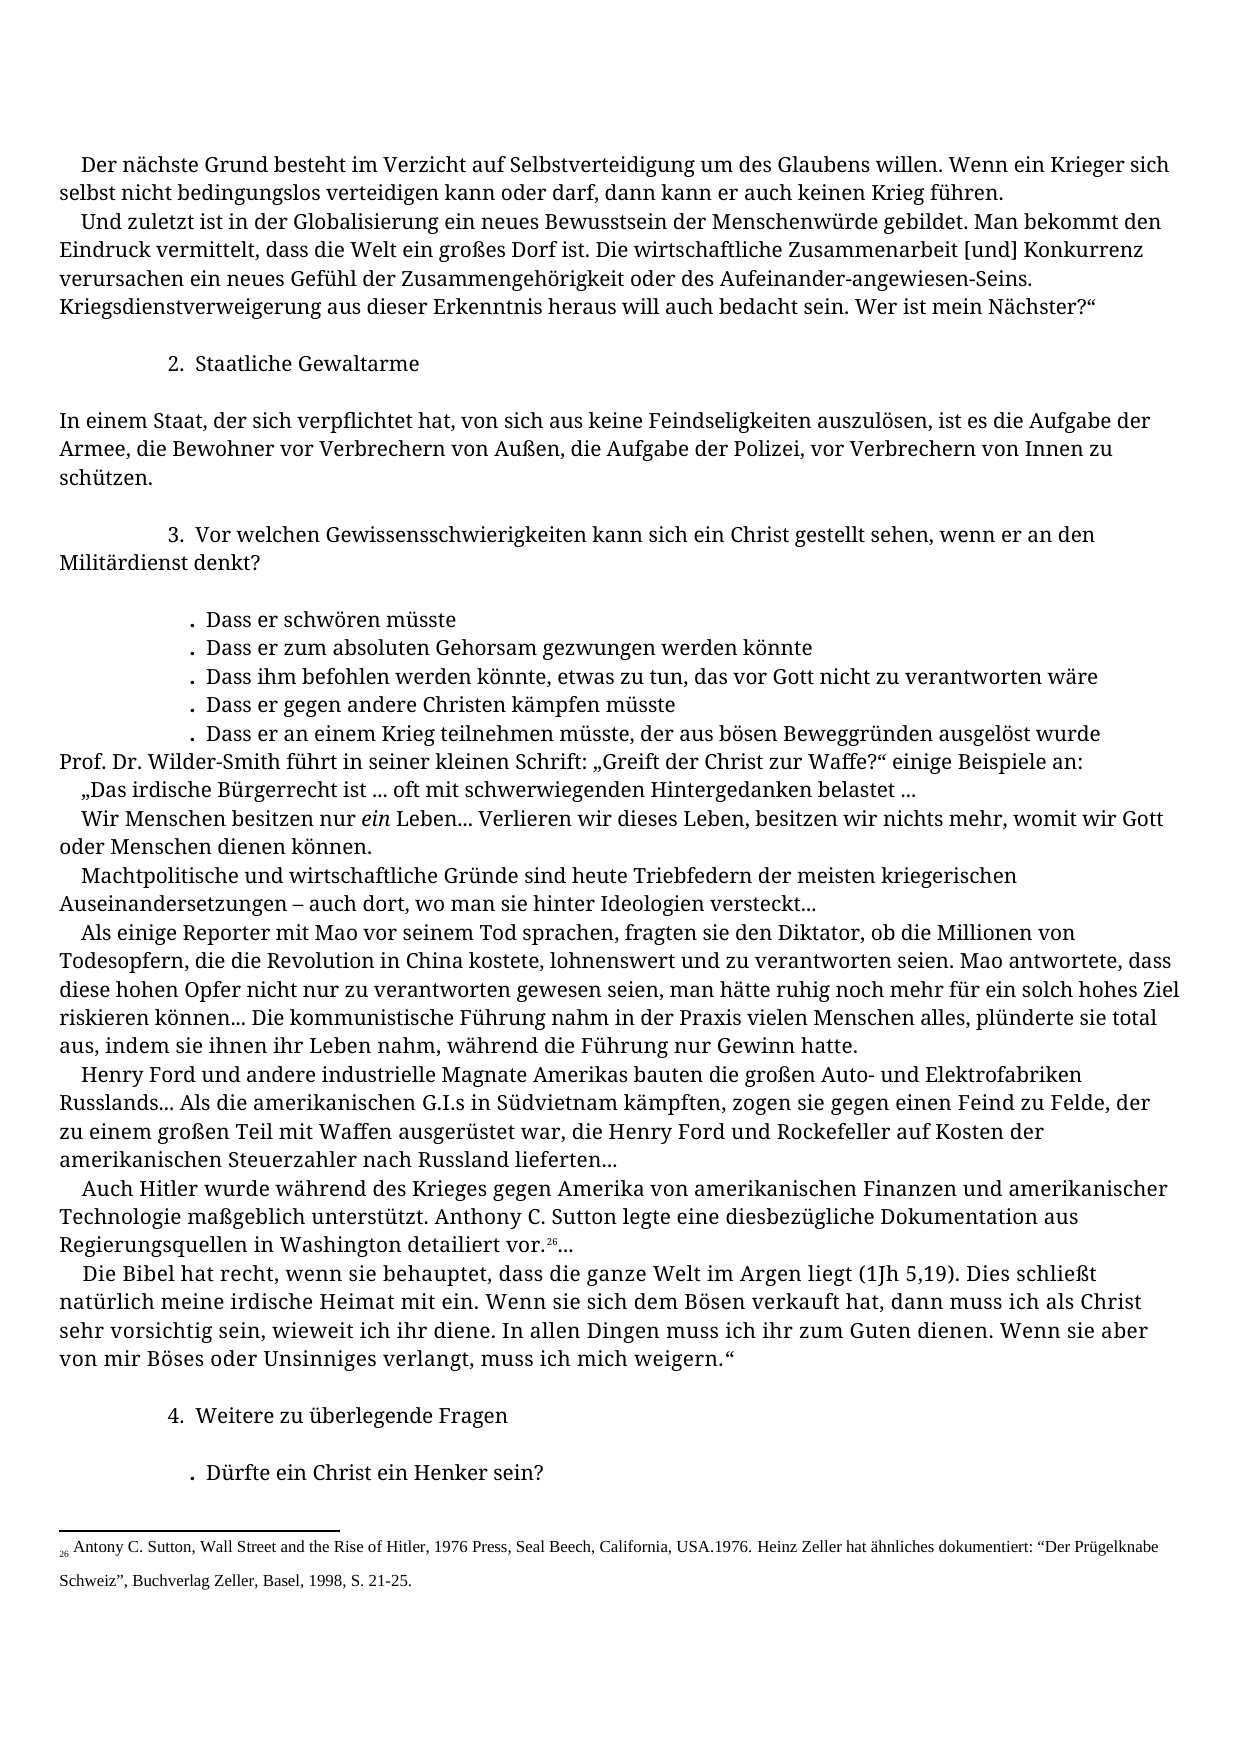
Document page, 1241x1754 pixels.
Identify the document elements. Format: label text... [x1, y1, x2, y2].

text In einem Staat, der sich verpflichtet hat, von sich aus keine Feindseligkeiten auszulösen, ist es die Aufgabe der Armee, die Bewohner vor Verbrechern von Außen, die Aufgabe der Polizei, vor Verbrechern von Innen zu schützen. [59, 406, 1181, 491]
text Wir Menschen besitzen nur ein Leben... Verlieren wir dieses Leben, besitzen wir nichts mehr, womit wir Gott oder Menschen dienen können. [59, 804, 1181, 861]
text Auch Hitler wurde während des Krieges gegen Amerika von amerikanischen Finanzen und amerikanischer Technologie maßgeblich unterstützt. Anthony C. Sutton legte eine diesbezügliche Dokumentation aus Regierungsquellen in Washington detailiert vor.... [59, 1174, 1181, 1259]
text „Das irdische Bürgerrecht ist ... oft mit schwerwiegenden Hintergedanken belastet ... [59, 776, 1181, 804]
text Als einige Reporter mit Mao vor seinem Tod sprachen, fragten sie den Diktator, ob die Millionen von Todesopfern, die die Revolution in China kostete, lohnenswert und zu verantworten seien. Mao antwortete, dass diese hohen Opfer nicht nur zu verantworten gewesen seien, man hätte ruhig noch mehr für ein solch hohes Ziel riskieren können... Die kommunistische Führung nahm in der Praxis vielen Menschen alles, plünderte sie total aus, indem sie ihnen ihr Leben nahm, während die Führung nur Gewinn hatte. [59, 918, 1181, 1060]
text . Dass er an einem Krieg teilnehmen müsste, der aus bösen Beweggründen ausgelöst wurde [59, 719, 1181, 747]
text 2. Staatliche Gewaltarme [59, 349, 1181, 377]
text 3. Vor welchen Gewissensschwierigkeiten kann sich ein Christ gestellt sehen, wenn er an den Militärdienst denkt? [59, 520, 1181, 577]
text . Dass er zum absoluten Gehorsam gezwungen werden könnte [59, 633, 1181, 662]
text Prof. Dr. Wilder-Smith führt in seiner kleinen Schrift: „Greift der Christ zur Waffe?“ einige Beispiele an: [59, 747, 1181, 776]
text . Dass er gegen andere Christen kämpfen müsste [59, 690, 1181, 719]
text Henry Ford und andere industrielle Magnate Amerikas bauten die großen Auto- und Elektrofabriken Russlands... Als die amerikanischen G.I.s in Südvietnam kämpften, zogen sie gegen einen Feind zu Felde, der zu einem großen Teil mit Waffen ausgerüstet war, die Henry Ford und Rockefeller auf Kosten der amerikanischen Steuerzahler nach Russland lieferten... [59, 1060, 1181, 1174]
text . Dass er schwören müsste [59, 605, 1181, 633]
text 4. Weitere zu überlegende Fragen [59, 1401, 1181, 1430]
text Die Bibel hat recht, wenn sie behauptet, dass die ganze Welt im Argen liegt (1Jh 5,19). Dies schließt natürlich meine irdische Heimat mit ein. Wenn sie sich dem Bösen verkauft hat, dann muss ich als Christ sehr vorsichtig sein, wieweit ich ihr diene. In allen Dingen muss ich ihr zum Guten dienen. Wenn sie aber von mir Böses oder Unsinniges verlangt, muss ich mich weigern.“ [59, 1259, 1181, 1373]
text Der nächste Grund besteht im Verzicht auf Selbstverteidigung um des Glaubens willen. Wenn ein Krieger sich selbst nicht bedingungslos verteidigen kann oder darf, dann kann er auch keinen Krieg führen. [59, 150, 1181, 207]
text . Dass ihm befohlen werden könnte, etwas zu tun, das vor Gott nicht zu verantworten wäre [59, 662, 1181, 690]
text Machtpolitische und wirtschaftliche Gründe sind heute Triebfedern der meisten kriegerischen Auseinandersetzungen – auch dort, wo man sie hinter Ideologien versteckt... [59, 861, 1181, 918]
text . Dürfte ein Christ ein Henker sein? [59, 1458, 1181, 1487]
text Und zuletzt ist in der Globalisierung ein neues Bewusstsein der Menschenwürde gebildet. Man bekommt den Eindruck vermittelt, dass die Welt ein großes Dorf ist. Die wirtschaftliche Zusammenarbeit [und] Konkurrenz verursachen ein neues Gefühl der Zusammengehörigkeit oder des Aufeinander-angewiesen-Seins. Kriegsdienstverweigerung aus dieser Erkenntnis heraus will auch bedacht sein. Wer ist mein Nächster?“ [59, 207, 1181, 321]
